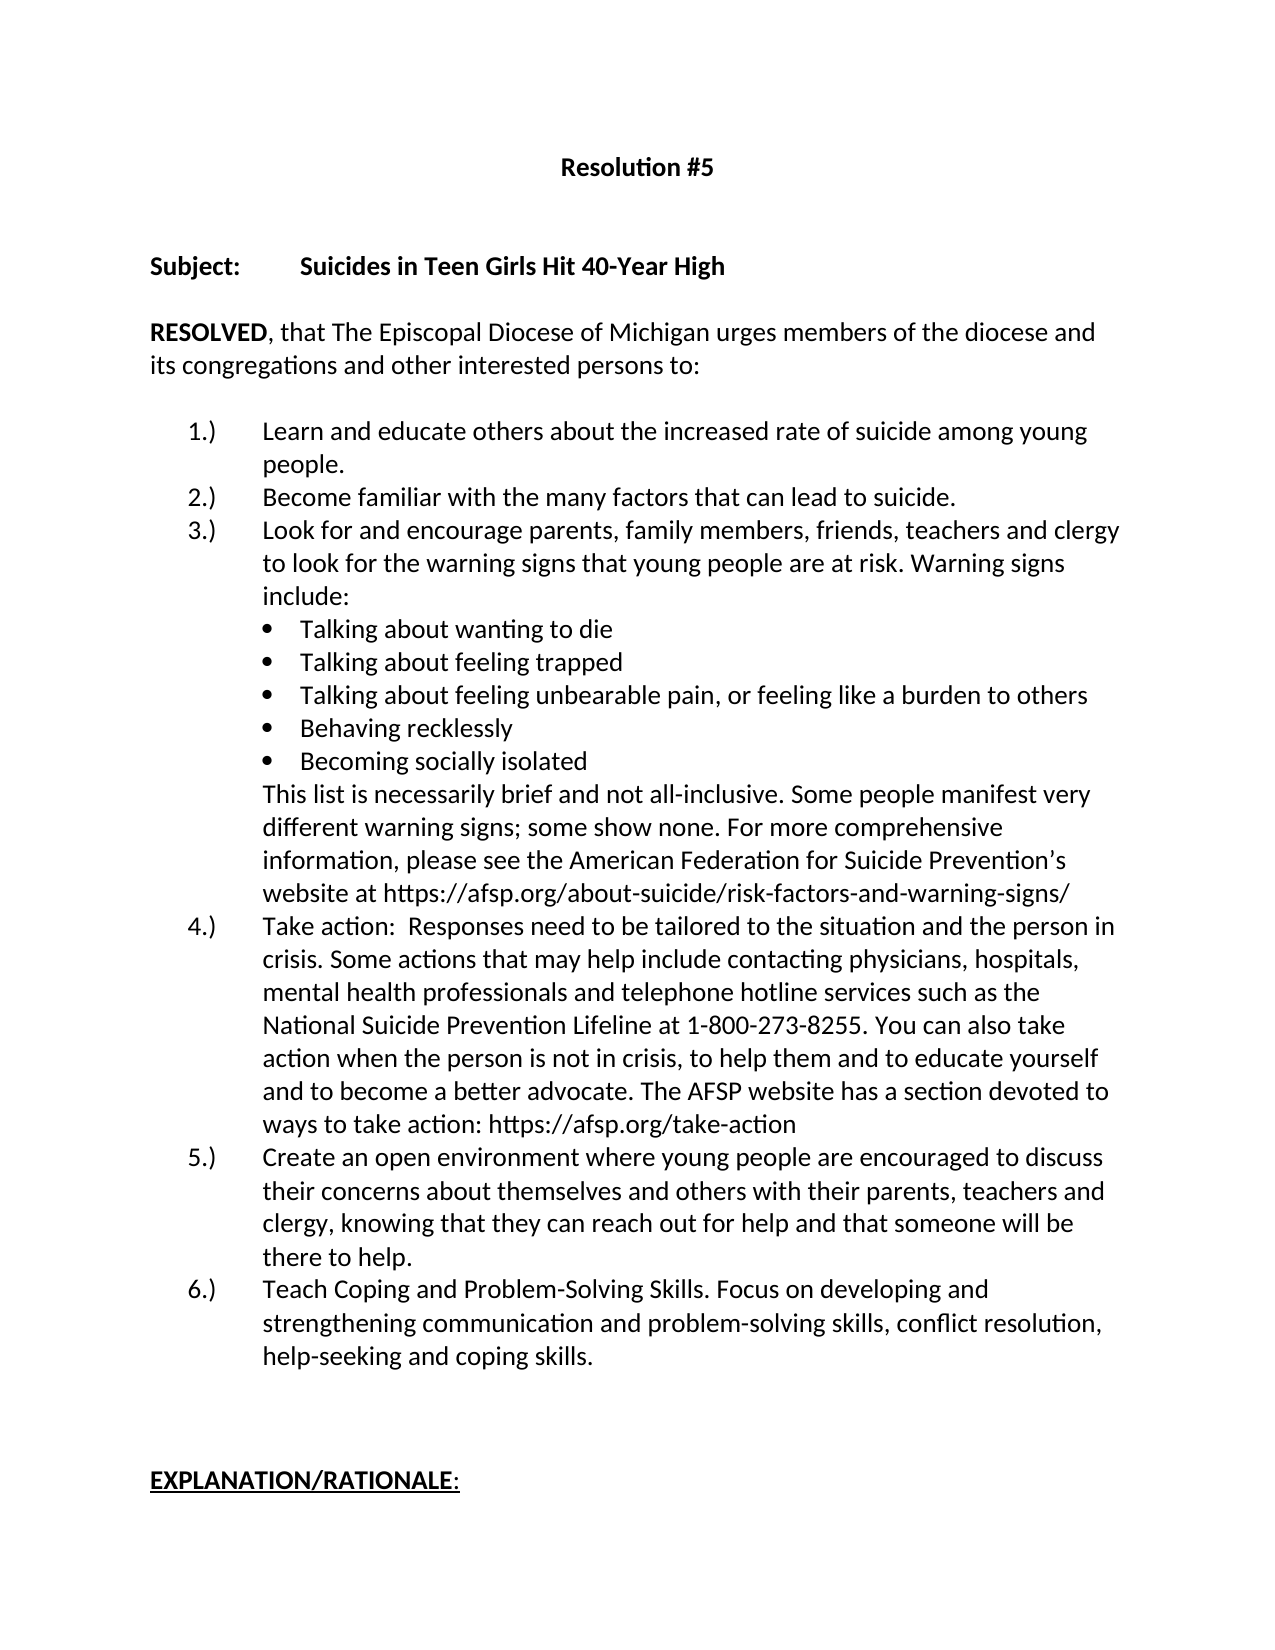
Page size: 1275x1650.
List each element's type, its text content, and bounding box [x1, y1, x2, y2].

list Learn and educate others about the increased rate of suicide among young people. [187, 414, 1125, 480]
list Behaving recklessly [262, 711, 1125, 744]
list Look for and encourage parents, family members, friends, teachers and clergy to look for the warning signs that young people are at risk. Warning signs include: [187, 513, 1125, 612]
list Become familiar with the many factors that can lead to suicide. [187, 480, 1125, 513]
text This list is necessarily brief and not all-inclusive. Some people manifest very different warning signs; some show none. For more comprehensive information, please see the American Federation for Suicide Prevention’s website at https://afsp.org/about-suicide/risk-factors-and-warning-signs/ [262, 777, 1125, 909]
list Create an open environment where young people are encouraged to discuss their concerns about themselves and others with their parents, teachers and clergy, knowing that they can reach out for help and that someone will be there to help. [187, 1141, 1125, 1273]
list Becoming socially isolated [262, 744, 1125, 777]
text Resolution #5 [150, 150, 1125, 183]
list Talking about feeling trapped [262, 645, 1125, 678]
text RESOLVED, that The Episcopal Diocese of Michigan urges members of the diocese and its congregations and other interested persons to: [150, 315, 1125, 381]
list Talking about wanting to die [262, 612, 1125, 645]
list Teach Coping and Problem-Solving Skills. Focus on developing and strengthening communication and problem-solving skills, conflict resolution, help-seeking and coping skills. [187, 1273, 1125, 1372]
list Take action: Responses need to be tailored to the situation and the person in crisis. Some actions that may help include contacting physicians, hospitals, mental health professionals and telephone hotline services such as the National Suicide Prevention Lifeline at 1-800-273-8255. You can also take action when the person is not in crisis, to help them and to educate yourself and to become a better advocate. The AFSP website has a section devoted to ways to take action: https://afsp.org/take-action [187, 909, 1125, 1141]
list Talking about feeling unbearable pain, or feeling like a burden to others [262, 678, 1125, 711]
text Subject: Suicides in Teen Girls Hit 40-Year High [150, 249, 1125, 282]
text EXPLANATION/RATIONALE: [150, 1463, 1125, 1496]
